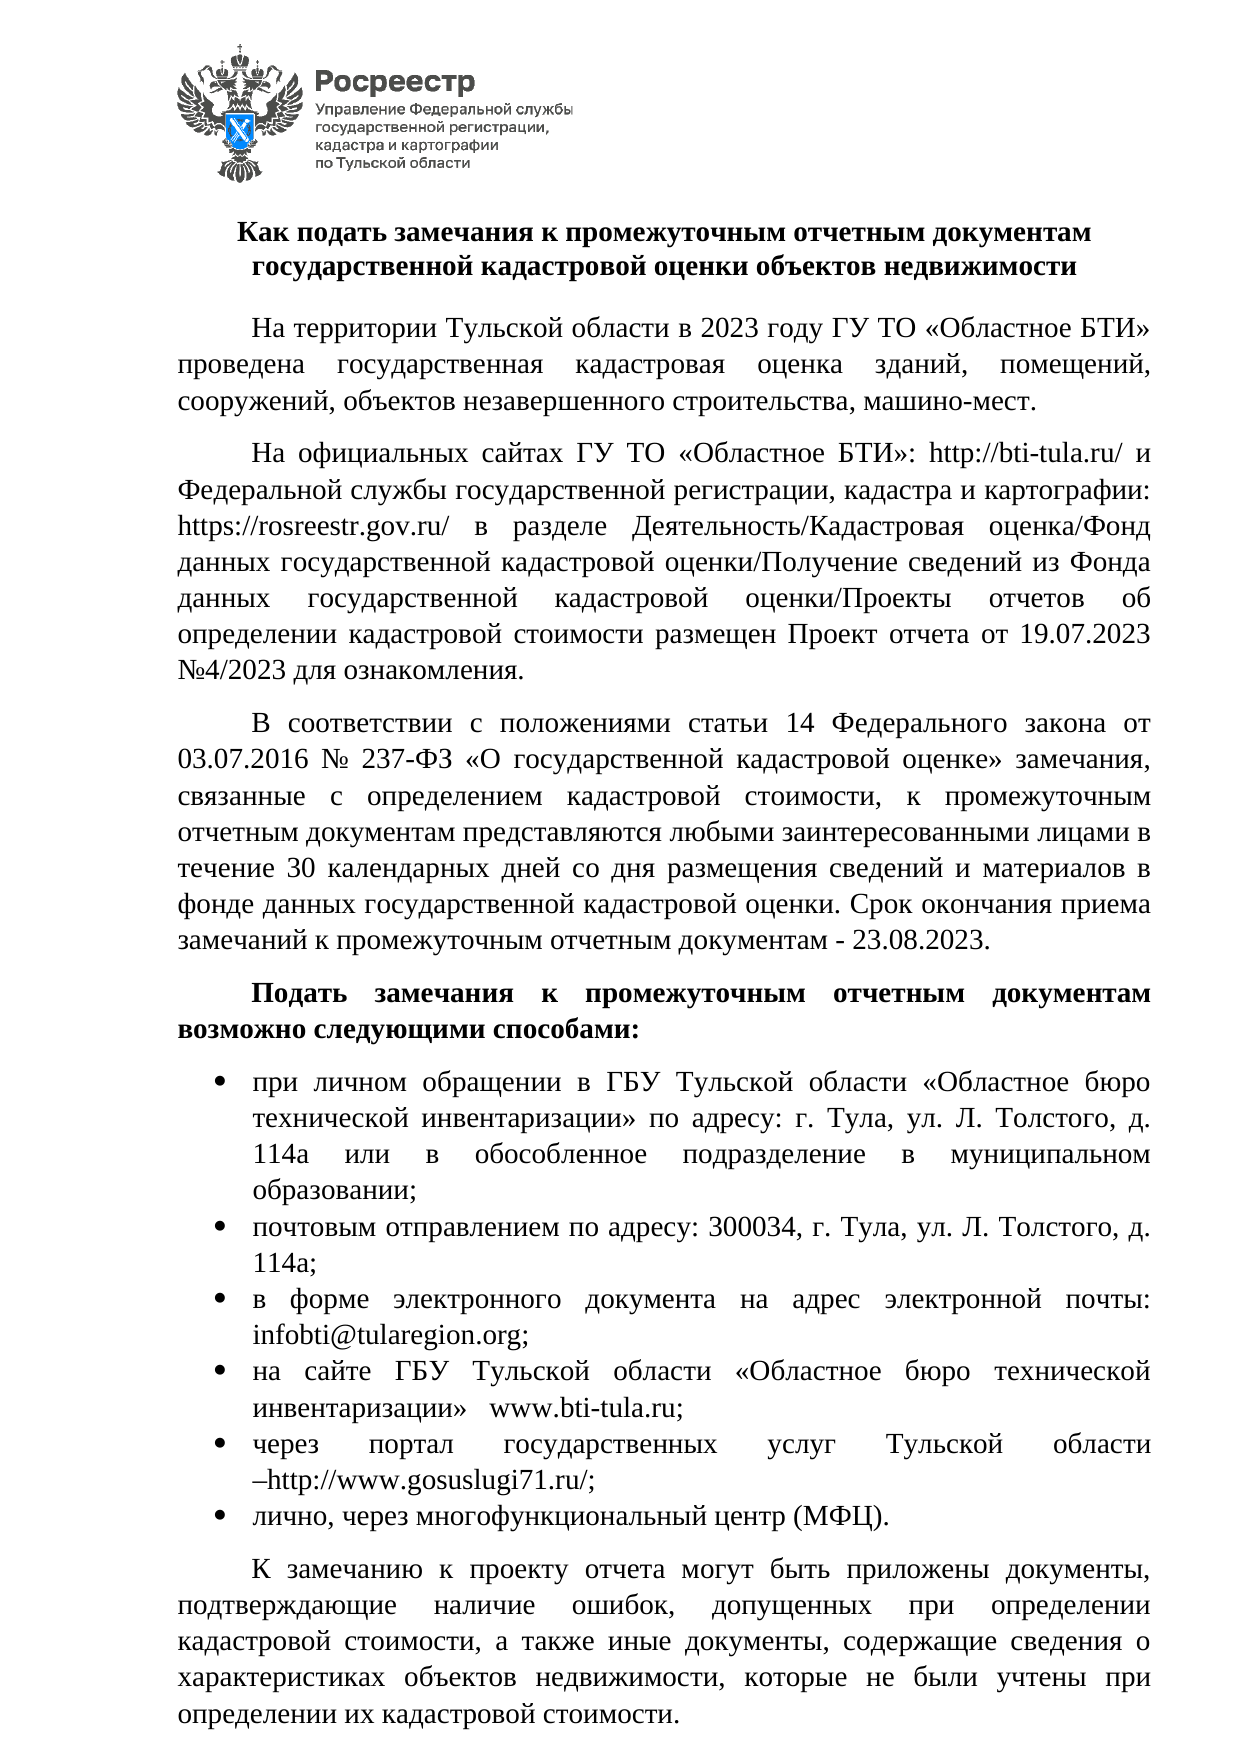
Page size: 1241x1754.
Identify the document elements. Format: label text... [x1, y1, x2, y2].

list при личном обращении в ГБУ Тульской области «Областное бюро технической инвентаризации» по адресу: г. Тула, ул. Л. Толстого, д. 114а или в обособленное подразделение в муниципальном образовании; [215, 1064, 1152, 1206]
text На официальных сайтах ГУ ТО «Областное БТИ»: http://bti-tula.ru/ и Федеральной службы государственной регистрации, кадастра и картографии: https://rosreestr.gov.ru/ в разделе Деятельность/Кадастровая оценка/Фонд данных государственной кадастровой оценки/Получение сведений из Фонда данных государственной кадастровой оценки/Проекты отчетов об определении кадастровой стоимости размещен Проект отчета от 19.07.2023 №4/2023 для ознакомления. [177, 436, 1152, 686]
list лично, через многофункциональный центр (МФЦ). [215, 1498, 1152, 1532]
text Подать замечания к промежуточным отчетным документам возможно следующими способами: [177, 975, 1152, 1045]
text В соответствии с положениями статьи 14 Федерального закона от 03.07.2016 № 237-ФЗ «О государственной кадастровой оценке» замечания, связанные с определением кадастровой стоимости, к промежуточным отчетным документам представляются любыми заинтересованными лицами в течение 30 календарных дней со дня размещения сведений и материалов в фонде данных государственной кадастровой оценки. Срок окончания приема замечаний к промежуточным отчетным документам - 23.08.2023. [177, 705, 1152, 956]
list в форме электронного документа на адрес электронной почты: infobti@tularegion.org; [215, 1281, 1152, 1351]
text Как подать замечания к промежуточным отчетным документам государственной кадастровой оценки объектов недвижимости [177, 214, 1152, 281]
list через портал государственных услуг Тульской области –http://www.gosuslugi71.ru/; [215, 1426, 1152, 1496]
text На территории Тульской области в 2023 году ГУ ТО «Областное БТИ» проведена государственная кадастровая оценка зданий, помещений, сооружений, объектов незавершенного строительства, машино-мест. [177, 311, 1152, 416]
list почтовым отправлением по адресу: 300034, г. Тула, ул. Л. Толстого, д. 114а; [215, 1209, 1152, 1278]
text К замечанию к проекту отчета могут быть приложены документы, подтверждающие наличие ошибок, допущенных при определении кадастровой стоимости, а также иные документы, содержащие сведения о характеристиках объектов недвижимости, которые не были учтены при определении их кадастровой стоимости. [177, 1551, 1152, 1729]
picture [177, 44, 573, 183]
list на сайте ГБУ Тульской области «Областное бюро технической инвентаризации» www.bti-tula.ru; [215, 1353, 1152, 1423]
